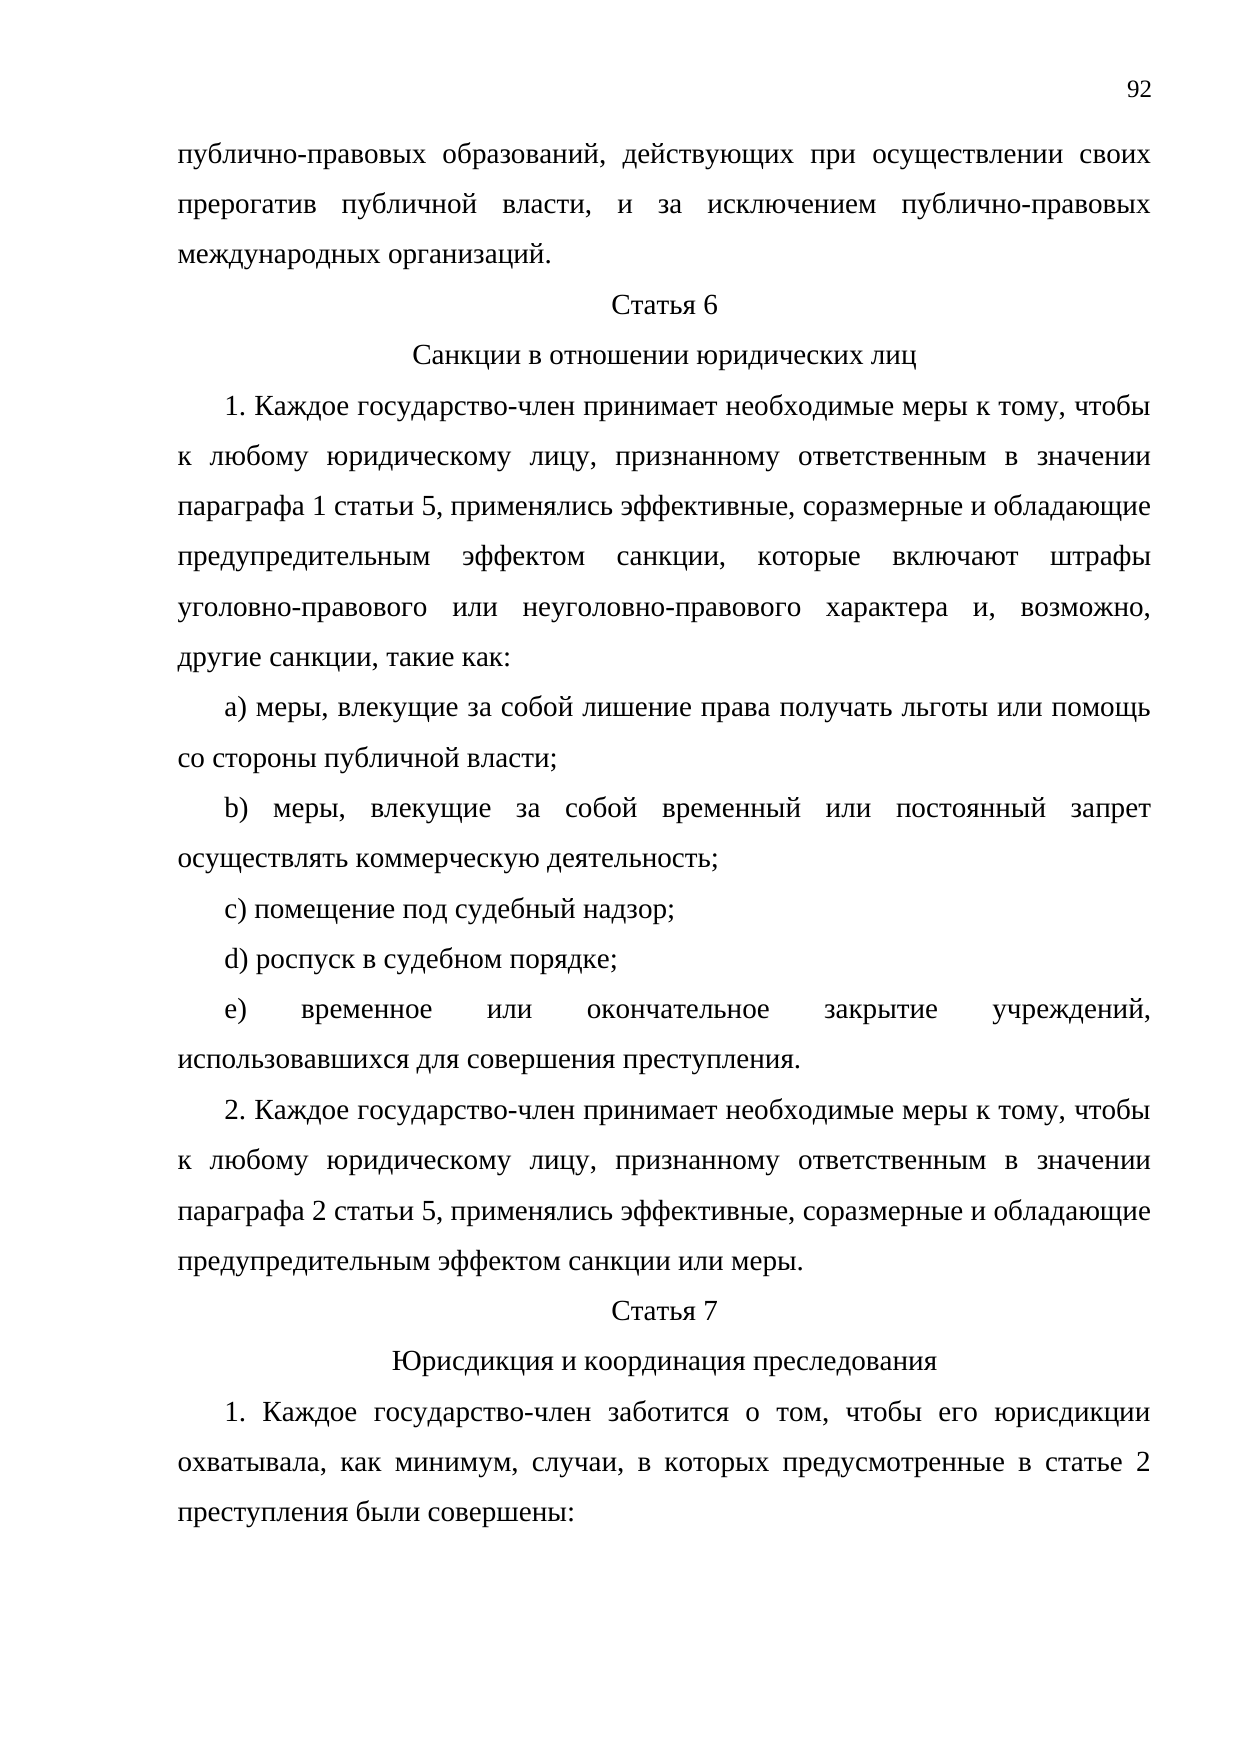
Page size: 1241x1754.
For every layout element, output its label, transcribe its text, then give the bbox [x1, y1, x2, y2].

text Статья 7 [177, 1293, 1152, 1327]
text Санкции в отношении юридических лиц [177, 337, 1152, 371]
text e) временное или окончательное закрытие учреждений, использовавшихся для совершения преступления. [177, 991, 1152, 1075]
text 1. Каждое государство-член заботится о том, чтобы его юрисдикции охватывала, как минимум, случаи, в которых предусмотренные в статье 2 преступления были совершены: [177, 1394, 1152, 1528]
text 1. Каждое государство-член принимает необходимые меры к тому, чтобы к любому юридическому лицу, признанному ответственным в значении параграфа 1 статьи 5, применялись эффективные, соразмерные и обладающие предупредительным эффектом санкции, которые включают штрафы уголовно-правового или неуголовно-правового характера и, возможно, другие санкции, такие как: [177, 388, 1152, 673]
text Статья 6 [177, 287, 1152, 321]
text Юрисдикция и координация преследования [177, 1343, 1152, 1377]
text d) роспуск в судебном порядке; [177, 941, 1152, 974]
text b) меры, влекущие за собой временный или постоянный запрет осуществлять коммерческую деятельность; [177, 790, 1152, 874]
text c) помещение под судебный надзор; [177, 891, 1152, 924]
text 2. Каждое государство-член принимает необходимые меры к тому, чтобы к любому юридическому лицу, признанному ответственным в значении параграфа 2 статьи 5, применялись эффективные, соразмерные и обладающие предупредительным эффектом санкции или меры. [177, 1092, 1152, 1276]
text a) меры, влекущие за собой лишение права получать льготы или помощь со стороны публичной власти; [177, 689, 1152, 773]
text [177, 136, 1152, 270]
